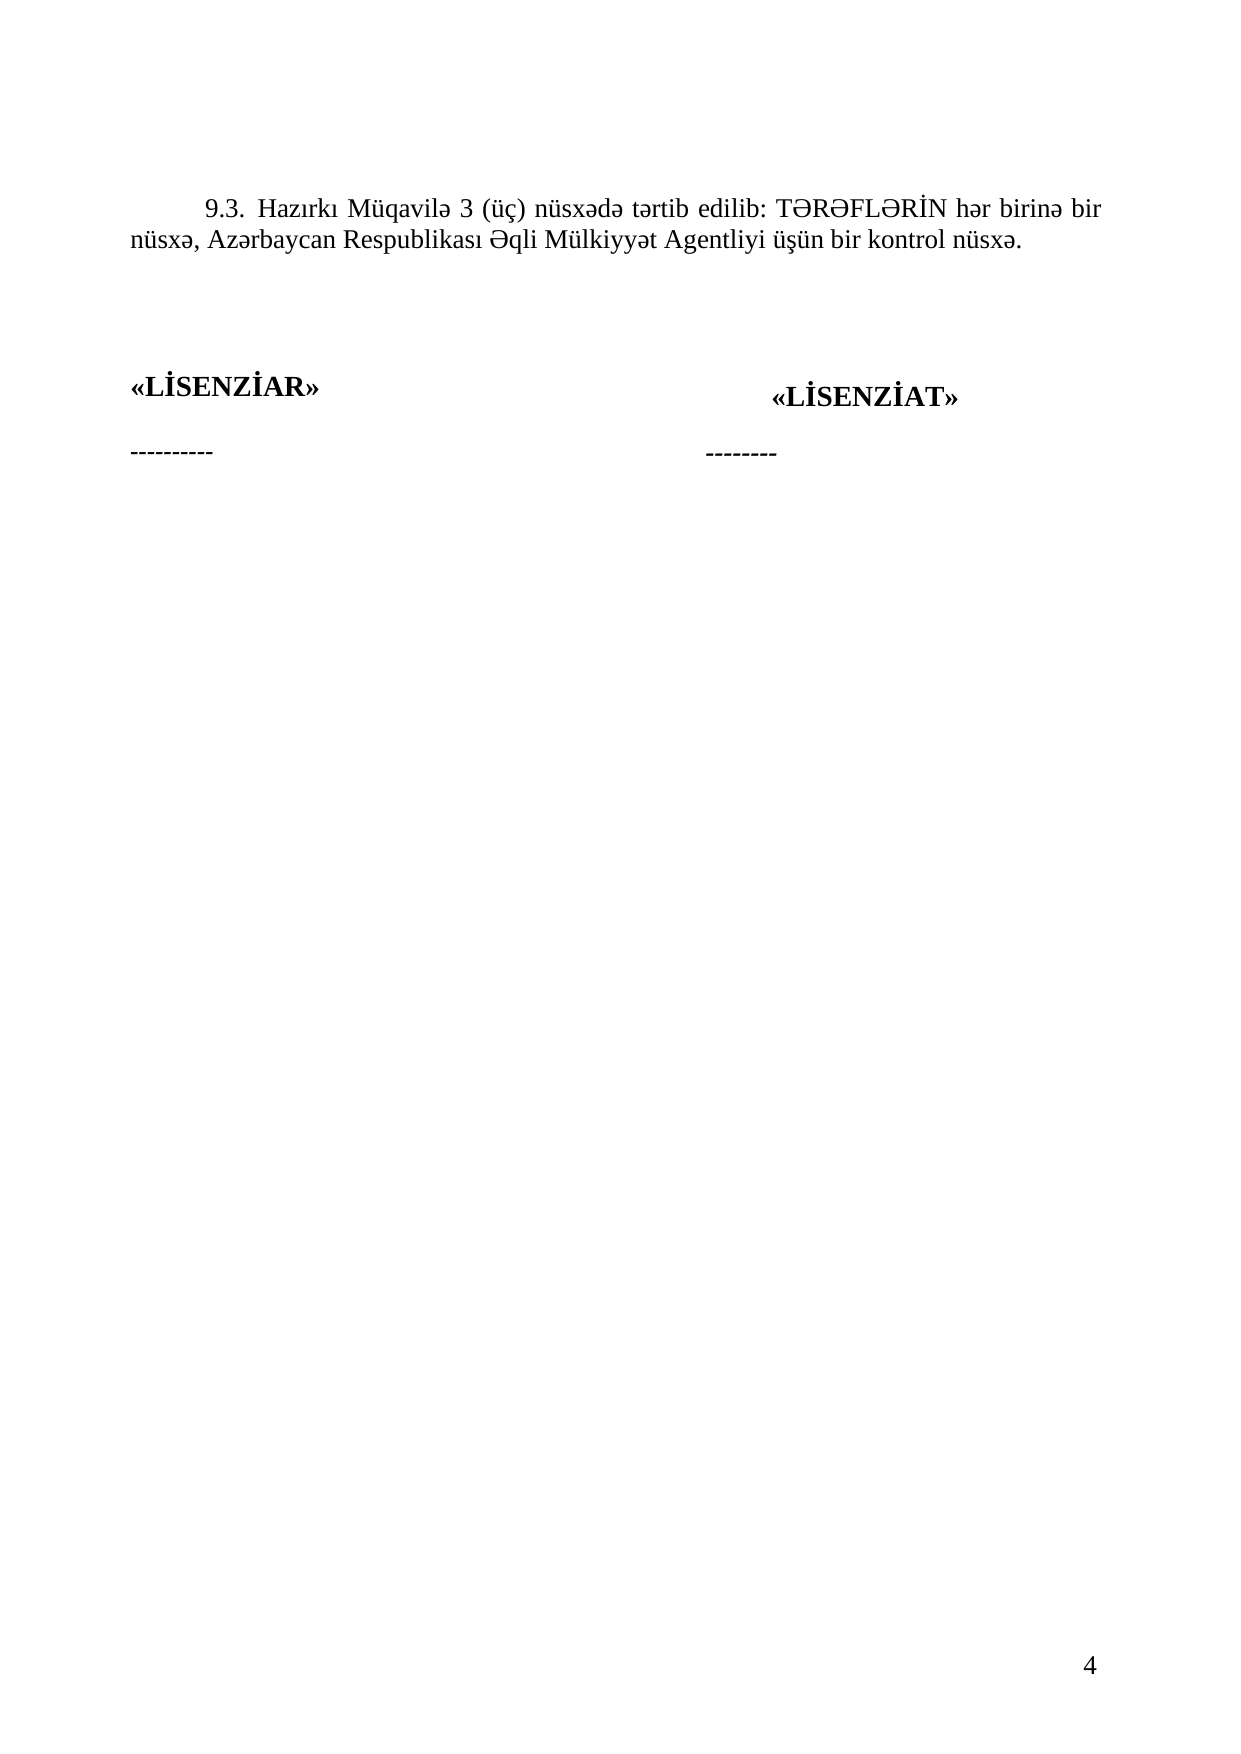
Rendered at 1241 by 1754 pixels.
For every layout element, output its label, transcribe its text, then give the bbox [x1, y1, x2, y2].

text «LİSENZİAR» [130, 369, 462, 403]
text -------- [705, 436, 1103, 468]
list Hazırkı Müqavilə 3 (üç) nüsxədə tərtib edilib: TƏRƏFLƏRİN hər birinə bir nüsxə, Azərbaycan Respublikası Əqli Mülkiyyət Agentliyi üşün bir kontrol nüsxə. [130, 192, 1103, 254]
text «LİSENZİAT» [771, 379, 1103, 412]
text ---------- [130, 436, 536, 465]
